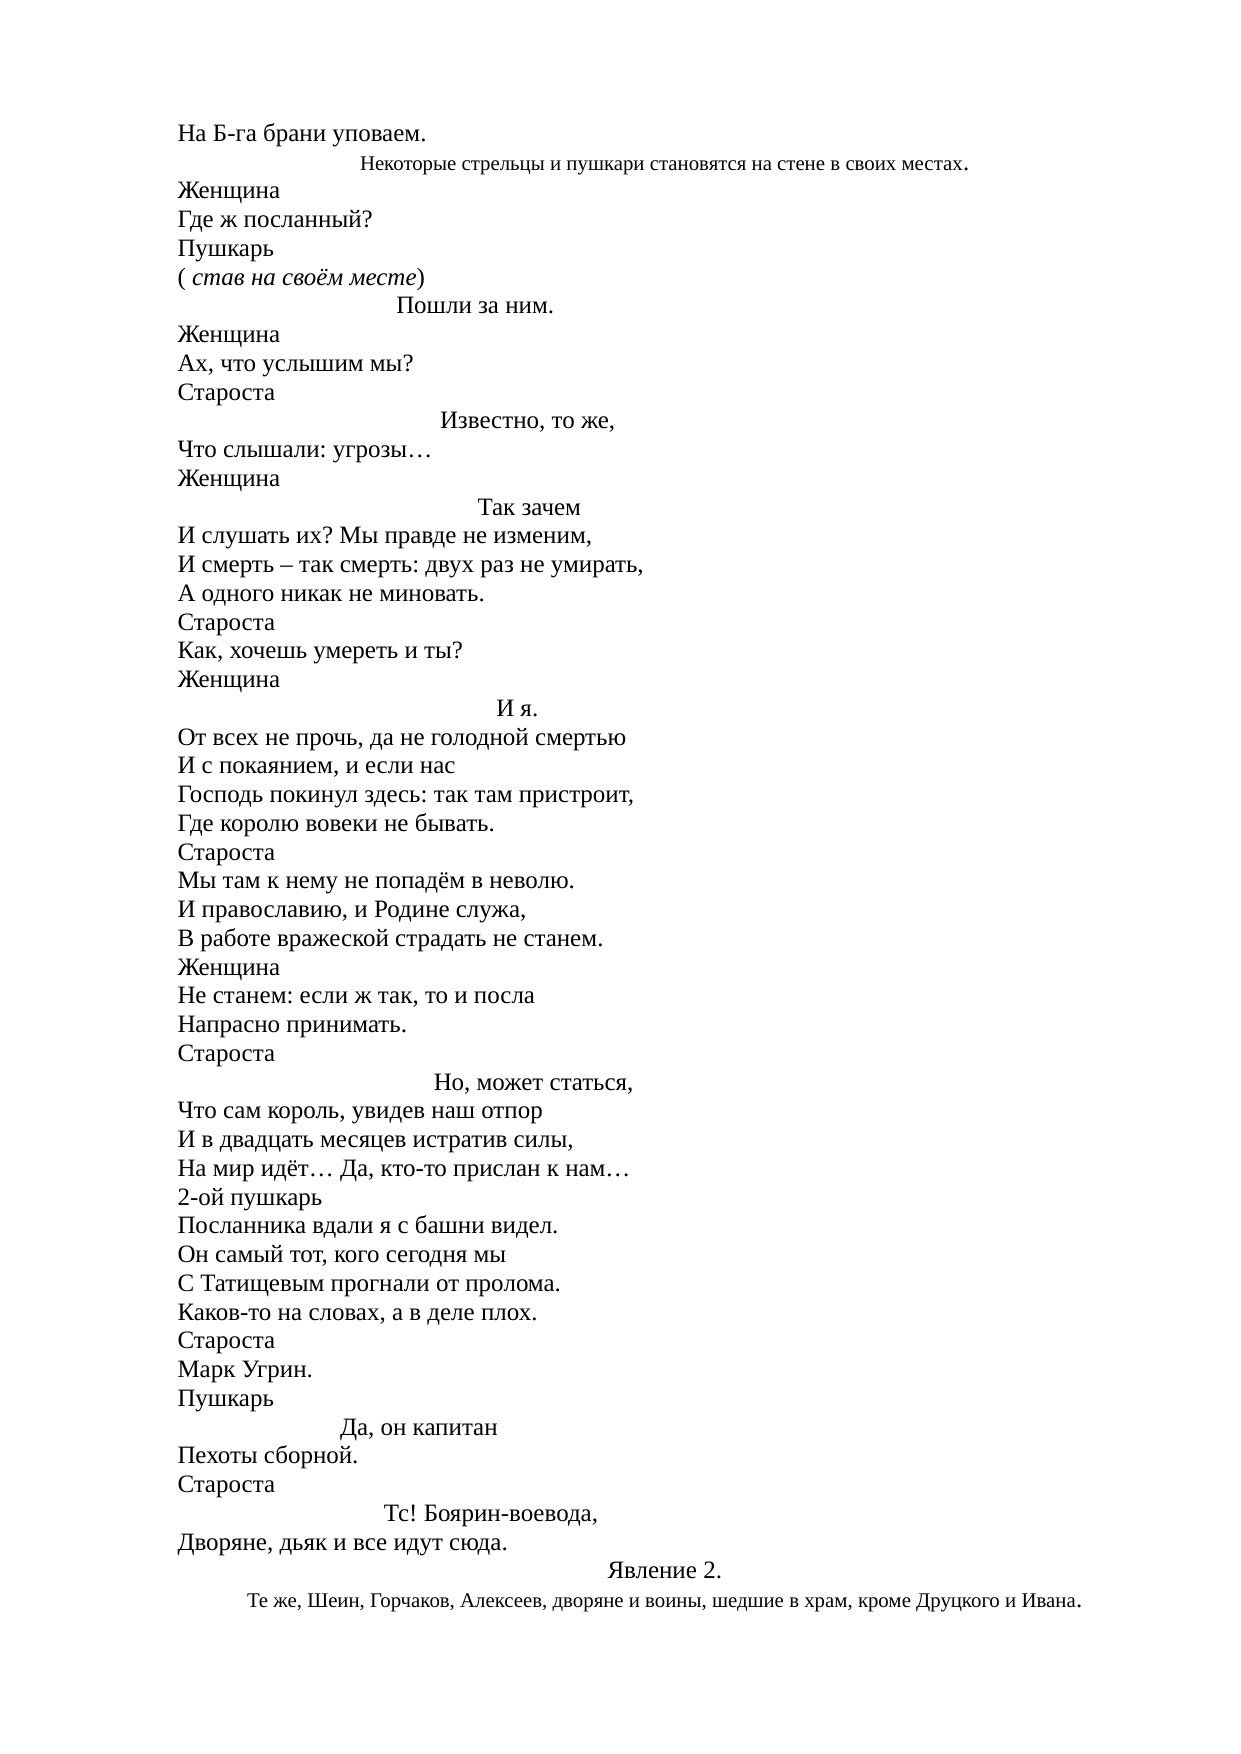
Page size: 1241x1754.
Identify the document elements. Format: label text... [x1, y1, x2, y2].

text И я. [177, 693, 1152, 722]
text Господь покинул здесь: так там пристроит, [177, 779, 1152, 808]
text Женщина [177, 463, 1152, 492]
text Мы там к нему не попадём в неволю. [177, 866, 1152, 894]
text 2-ой пушкарь [177, 1182, 1152, 1211]
text Так зачем [177, 492, 1152, 521]
text Тс! Боярин-воевода, [177, 1498, 1152, 1527]
text На мир идёт… Да, кто-то прислан к нам… [177, 1153, 1152, 1182]
text Посланника вдали я с башни видел. [177, 1211, 1152, 1239]
text От всех не прочь, да не голодной смертью [177, 722, 1152, 751]
text Пехоты сборной. [177, 1441, 1152, 1469]
text Что слышали: угрозы… [177, 434, 1152, 463]
text ( став на своём месте) [177, 262, 1152, 291]
text Женщина [177, 664, 1152, 693]
text И православию, и Родине служа, [177, 894, 1152, 923]
text Пушкарь [177, 1383, 1152, 1412]
text Как, хочешь умереть и ты? [177, 636, 1152, 664]
text Староста [177, 1326, 1152, 1354]
text Староста [177, 377, 1152, 406]
text Где ж посланный? [177, 204, 1152, 233]
text И смерть – так смерть: двух раз не умирать, [177, 549, 1152, 578]
text Некоторые стрельцы и пушкари становятся на стене в своих местах. [177, 147, 1152, 176]
text Пушкарь [177, 233, 1152, 262]
text Ах, что услышим мы? [177, 348, 1152, 377]
text Марк Угрин. [177, 1354, 1152, 1383]
text Староста [177, 837, 1152, 866]
text Известно, то же, [177, 406, 1152, 434]
text С Татищевым прогнали от пролома. [177, 1268, 1152, 1297]
text Староста [177, 1469, 1152, 1498]
text Каков-то на словах, а в деле плох. [177, 1297, 1152, 1326]
text Но, может статься, [177, 1067, 1152, 1096]
text И в двадцать месяцев истратив силы, [177, 1124, 1152, 1153]
text Он самый тот, кого сегодня мы [177, 1239, 1152, 1268]
text Женщина [177, 952, 1152, 981]
text Явление 2. [177, 1556, 1152, 1584]
text А одного никак не миновать. [177, 578, 1152, 607]
text И слушать их? Мы правде не изменим, [177, 521, 1152, 549]
text Дворяне, дьяк и все идут сюда. [177, 1527, 1152, 1556]
text В работе вражеской страдать не станем. [177, 923, 1152, 952]
text Женщина [177, 176, 1152, 204]
text Староста [177, 607, 1152, 636]
text Не станем: если ж так, то и посла [177, 981, 1152, 1009]
text Староста [177, 1038, 1152, 1067]
text Да, он капитан [177, 1412, 1152, 1441]
text Те же, Шеин, Горчаков, Алексеев, дворяне и воины, шедшие в храм, кроме Друцкого и Ивана. [177, 1584, 1152, 1613]
text И с покаянием, и если нас [177, 751, 1152, 779]
text Пошли за ним. [177, 291, 1152, 319]
text Напрасно принимать. [177, 1009, 1152, 1038]
text Женщина [177, 319, 1152, 348]
text Где королю вовеки не бывать. [177, 808, 1152, 837]
text Что сам король, увидев наш отпор [177, 1096, 1152, 1124]
text На Б-га брани уповаем. [177, 118, 1152, 147]
